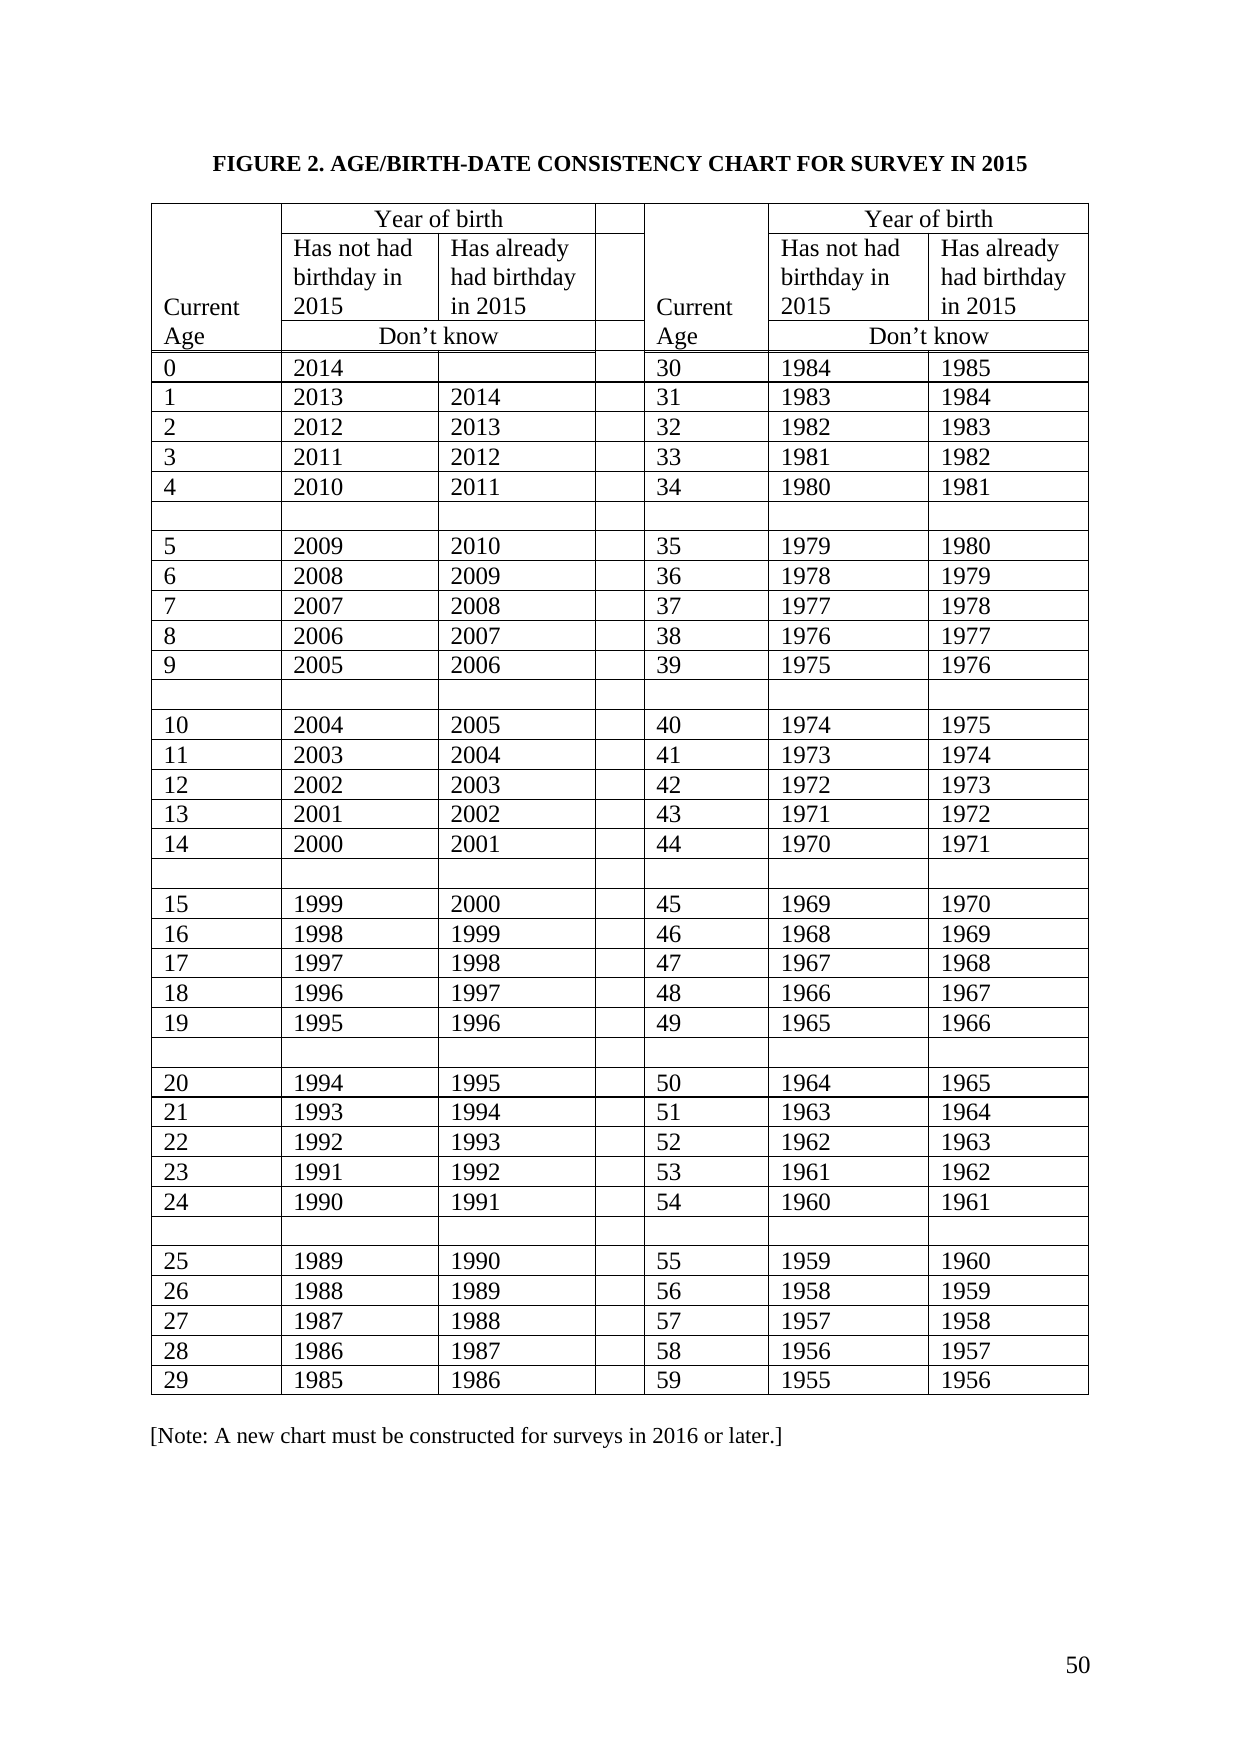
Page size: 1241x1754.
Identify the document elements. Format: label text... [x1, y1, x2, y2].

table_cell [596, 859, 644, 888]
table_cell 1977 [929, 621, 1088, 649]
table_cell [929, 1038, 1088, 1067]
table_cell 1969 [769, 889, 928, 918]
table_cell 2010 [282, 472, 438, 501]
table_cell 54 [645, 1187, 768, 1216]
table_cell 37 [645, 591, 768, 620]
table_cell 1966 [769, 978, 928, 1007]
table_cell 1962 [769, 1127, 928, 1156]
table_cell [596, 1187, 644, 1216]
table_cell 1973 [929, 770, 1088, 798]
table_cell 1975 [929, 710, 1088, 739]
table_cell 1959 [929, 1276, 1088, 1305]
table_cell 2014 [282, 353, 438, 381]
table_cell 2002 [282, 770, 438, 798]
table_cell 19 [152, 1008, 281, 1037]
table_cell [645, 1217, 768, 1245]
table_cell 1959 [769, 1246, 928, 1275]
table_cell 1963 [769, 1098, 928, 1126]
table_cell [596, 442, 644, 471]
table_cell 52 [645, 1127, 768, 1156]
table_cell 33 [645, 442, 768, 471]
table_cell [769, 502, 928, 530]
text FIGURE 2. AGE/BIRTH-DATE CONSISTENCY CHART FOR SURVEY IN 2015 [150, 150, 1090, 176]
table_cell [769, 680, 928, 709]
table_cell 31 [645, 383, 768, 411]
table_cell 2005 [282, 651, 438, 679]
table_cell 1965 [929, 1068, 1088, 1096]
table_cell 1990 [282, 1187, 438, 1216]
table_cell [439, 353, 595, 381]
table_cell 32 [645, 412, 768, 441]
table_cell 1986 [439, 1366, 595, 1394]
table_cell 1964 [769, 1068, 928, 1096]
table_cell 1966 [929, 1008, 1088, 1037]
table_header [596, 204, 644, 232]
table_cell 2007 [282, 591, 438, 620]
table_cell 4 [152, 472, 281, 501]
table_cell 29 [152, 1366, 281, 1394]
table_cell [596, 1217, 644, 1245]
table_cell 36 [645, 561, 768, 590]
table_cell 3 [152, 442, 281, 471]
table_cell 1971 [769, 800, 928, 828]
table_cell 2005 [439, 710, 595, 739]
table_cell 1970 [929, 889, 1088, 918]
table_cell [152, 1217, 281, 1245]
table_cell [596, 502, 644, 530]
table_cell 2003 [282, 740, 438, 769]
table_cell [596, 591, 644, 620]
table_cell 17 [152, 949, 281, 977]
table_cell 1990 [439, 1246, 595, 1275]
table_cell [596, 1098, 644, 1126]
table_cell [152, 502, 281, 530]
table_cell 1989 [282, 1246, 438, 1275]
table_cell Don’t know [282, 321, 595, 349]
table_cell [282, 859, 438, 888]
table_cell 1984 [769, 353, 928, 381]
table_cell 10 [152, 710, 281, 739]
table_cell 1979 [929, 561, 1088, 590]
table_cell 13 [152, 800, 281, 828]
table_cell 1999 [282, 889, 438, 918]
table_cell [929, 502, 1088, 530]
table_cell [596, 1336, 644, 1364]
table_cell 53 [645, 1157, 768, 1186]
table_cell 2006 [439, 651, 595, 679]
table_cell 2014 [439, 383, 595, 411]
table_cell 2000 [282, 829, 438, 858]
table_cell [596, 1276, 644, 1305]
table_cell 1956 [769, 1336, 928, 1364]
table_cell 1991 [282, 1157, 438, 1186]
table_cell [152, 1038, 281, 1067]
table_cell 9 [152, 651, 281, 679]
table_header Year of birth [282, 204, 595, 232]
table_cell 1960 [929, 1246, 1088, 1275]
table_cell 1978 [769, 561, 928, 590]
table_cell 2001 [282, 800, 438, 828]
table_cell 46 [645, 919, 768, 947]
table_cell 1992 [439, 1157, 595, 1186]
text [Note: A new chart must be constructed for surveys in 2016 or later.] [150, 1422, 1090, 1448]
table_header Current Age [152, 204, 281, 349]
table_cell [439, 1217, 595, 1245]
table_cell 2009 [282, 531, 438, 560]
table_cell [596, 321, 644, 349]
table_cell 1963 [929, 1127, 1088, 1156]
table_cell [769, 859, 928, 888]
table_cell 1989 [439, 1276, 595, 1305]
table_cell 6 [152, 561, 281, 590]
table_cell 1980 [929, 531, 1088, 560]
table_cell [152, 859, 281, 888]
table_cell 1995 [282, 1008, 438, 1037]
table_cell 2011 [282, 442, 438, 471]
table_cell 2009 [439, 561, 595, 590]
table_cell 14 [152, 829, 281, 858]
table_cell 1987 [282, 1306, 438, 1335]
table_cell 55 [645, 1246, 768, 1275]
table_cell 2010 [439, 531, 595, 560]
table_cell 1982 [769, 412, 928, 441]
table_cell 1968 [929, 949, 1088, 977]
table_cell 2013 [439, 412, 595, 441]
table_cell 1998 [439, 949, 595, 977]
table_cell 34 [645, 472, 768, 501]
table_cell [439, 502, 595, 530]
table_cell 41 [645, 740, 768, 769]
table_cell [645, 859, 768, 888]
table_cell 1957 [769, 1306, 928, 1335]
table_cell 1998 [282, 919, 438, 947]
table_cell [596, 1366, 644, 1394]
table_cell 1970 [769, 829, 928, 858]
table_cell 1987 [439, 1336, 595, 1364]
table_cell 16 [152, 919, 281, 947]
table_cell 59 [645, 1366, 768, 1394]
table_cell 1958 [929, 1306, 1088, 1335]
table_cell 2012 [282, 412, 438, 441]
table_cell 1992 [282, 1127, 438, 1156]
table_cell 1974 [929, 740, 1088, 769]
table_cell 1996 [439, 1008, 595, 1037]
table_cell Has not had birthday in 2015 [769, 234, 928, 320]
table_cell 1957 [929, 1336, 1088, 1364]
table_cell [596, 1038, 644, 1067]
table_cell [596, 889, 644, 918]
table_cell 2013 [282, 383, 438, 411]
table_cell 1984 [929, 383, 1088, 411]
table_cell 1967 [929, 978, 1088, 1007]
table_cell [596, 1246, 644, 1275]
table_cell 24 [152, 1187, 281, 1216]
table_cell 1960 [769, 1187, 928, 1216]
table_cell [596, 978, 644, 1007]
table_cell 30 [645, 353, 768, 381]
table_cell 1973 [769, 740, 928, 769]
table_cell 1971 [929, 829, 1088, 858]
table_cell 1961 [929, 1187, 1088, 1216]
table_cell 2012 [439, 442, 595, 471]
table_cell 2008 [282, 561, 438, 590]
table_cell 1 [152, 383, 281, 411]
table_cell [596, 919, 644, 947]
table_cell 1993 [439, 1127, 595, 1156]
table_cell [596, 651, 644, 679]
table_cell 57 [645, 1306, 768, 1335]
table_cell 1976 [929, 651, 1088, 679]
table_cell [596, 800, 644, 828]
table_cell 2001 [439, 829, 595, 858]
table_cell 18 [152, 978, 281, 1007]
table_cell [282, 1217, 438, 1245]
table_cell [596, 383, 644, 411]
table_cell [596, 829, 644, 858]
table_cell 2011 [439, 472, 595, 501]
table_cell 1999 [439, 919, 595, 947]
table_cell [929, 680, 1088, 709]
table_cell 1977 [769, 591, 928, 620]
table_cell [596, 472, 644, 501]
table_cell 1986 [282, 1336, 438, 1364]
table_cell 26 [152, 1276, 281, 1305]
table_cell 20 [152, 1068, 281, 1096]
table_cell [596, 1068, 644, 1096]
table_cell 1967 [769, 949, 928, 977]
table_cell 51 [645, 1098, 768, 1126]
table_cell [439, 859, 595, 888]
table_cell 35 [645, 531, 768, 560]
table_cell 1961 [769, 1157, 928, 1186]
table_header Current Age [645, 204, 768, 349]
table_cell 2003 [439, 770, 595, 798]
table_cell 50 [645, 1068, 768, 1096]
table_cell 1994 [439, 1098, 595, 1126]
table_cell 1985 [929, 353, 1088, 381]
table_cell Has not had birthday in 2015 [282, 234, 438, 320]
table_cell 45 [645, 889, 768, 918]
table_cell [596, 1127, 644, 1156]
table_cell [645, 1038, 768, 1067]
table_cell 1985 [282, 1366, 438, 1394]
table_cell 2004 [439, 740, 595, 769]
table_cell 1997 [282, 949, 438, 977]
table_cell 1962 [929, 1157, 1088, 1186]
table_cell 1964 [929, 1098, 1088, 1126]
table_cell 0 [152, 353, 281, 381]
table_cell 2007 [439, 621, 595, 649]
table_cell [596, 740, 644, 769]
table_cell 1972 [769, 770, 928, 798]
table_cell [769, 1038, 928, 1067]
table_cell 11 [152, 740, 281, 769]
table_cell 2008 [439, 591, 595, 620]
table_cell 56 [645, 1276, 768, 1305]
table_cell 43 [645, 800, 768, 828]
table_cell 1976 [769, 621, 928, 649]
table_cell 21 [152, 1098, 281, 1126]
table_cell 40 [645, 710, 768, 739]
table_cell [645, 502, 768, 530]
table_cell [596, 770, 644, 798]
table_cell [282, 502, 438, 530]
table_cell 1988 [282, 1276, 438, 1305]
table_cell 2002 [439, 800, 595, 828]
table_header Year of birth [769, 204, 1088, 232]
table_cell [439, 1038, 595, 1067]
table_cell 1980 [769, 472, 928, 501]
table_cell 1965 [769, 1008, 928, 1037]
table_cell 44 [645, 829, 768, 858]
table_cell 5 [152, 531, 281, 560]
table_cell [596, 561, 644, 590]
table_cell 1968 [769, 919, 928, 947]
table_cell 2004 [282, 710, 438, 739]
table_cell 1988 [439, 1306, 595, 1335]
table_cell 12 [152, 770, 281, 798]
table_cell 2 [152, 412, 281, 441]
table_cell 1969 [929, 919, 1088, 947]
table_cell 1994 [282, 1068, 438, 1096]
table_cell [282, 1038, 438, 1067]
table_cell 42 [645, 770, 768, 798]
table_cell 1983 [769, 383, 928, 411]
table_cell 1979 [769, 531, 928, 560]
table_cell 1981 [929, 472, 1088, 501]
table_cell [282, 680, 438, 709]
table_cell [596, 680, 644, 709]
table_cell [596, 949, 644, 977]
table_cell 25 [152, 1246, 281, 1275]
table_cell 1972 [929, 800, 1088, 828]
table_cell [596, 621, 644, 649]
table_cell 22 [152, 1127, 281, 1156]
table_cell [596, 1157, 644, 1186]
table_cell 2000 [439, 889, 595, 918]
table_cell 48 [645, 978, 768, 1007]
table_cell 1983 [929, 412, 1088, 441]
table_cell 1982 [929, 442, 1088, 471]
table_cell 1981 [769, 442, 928, 471]
table_cell 38 [645, 621, 768, 649]
table_cell [596, 531, 644, 560]
table_cell 1996 [282, 978, 438, 1007]
table_cell 1991 [439, 1187, 595, 1216]
table_cell [645, 680, 768, 709]
table_cell 2006 [282, 621, 438, 649]
table_cell 1995 [439, 1068, 595, 1096]
table_cell 8 [152, 621, 281, 649]
table_cell 1956 [929, 1366, 1088, 1394]
table_cell 23 [152, 1157, 281, 1186]
table_cell Has already had birthday in 2015 [439, 234, 595, 320]
table_cell [596, 412, 644, 441]
table_cell 27 [152, 1306, 281, 1335]
table_cell [596, 1008, 644, 1037]
table_cell [929, 1217, 1088, 1245]
table_cell [596, 710, 644, 739]
table_cell Has already had birthday in 2015 [929, 234, 1088, 320]
table_cell 28 [152, 1336, 281, 1364]
table_cell [929, 859, 1088, 888]
table_cell 1958 [769, 1276, 928, 1305]
table_cell Don’t know [769, 321, 1088, 349]
table_cell [769, 1217, 928, 1245]
table_cell 49 [645, 1008, 768, 1037]
table_cell 39 [645, 651, 768, 679]
table_cell 1978 [929, 591, 1088, 620]
table_cell 15 [152, 889, 281, 918]
table_cell 58 [645, 1336, 768, 1364]
table_cell 1955 [769, 1366, 928, 1394]
table_cell 1975 [769, 651, 928, 679]
table_cell [596, 234, 644, 320]
table_cell 1997 [439, 978, 595, 1007]
table_cell [439, 680, 595, 709]
table_cell [152, 680, 281, 709]
table_cell 1974 [769, 710, 928, 739]
table_cell 47 [645, 949, 768, 977]
table_cell [596, 1306, 644, 1335]
table_cell 1993 [282, 1098, 438, 1126]
table_cell 7 [152, 591, 281, 620]
table_cell [596, 351, 644, 381]
